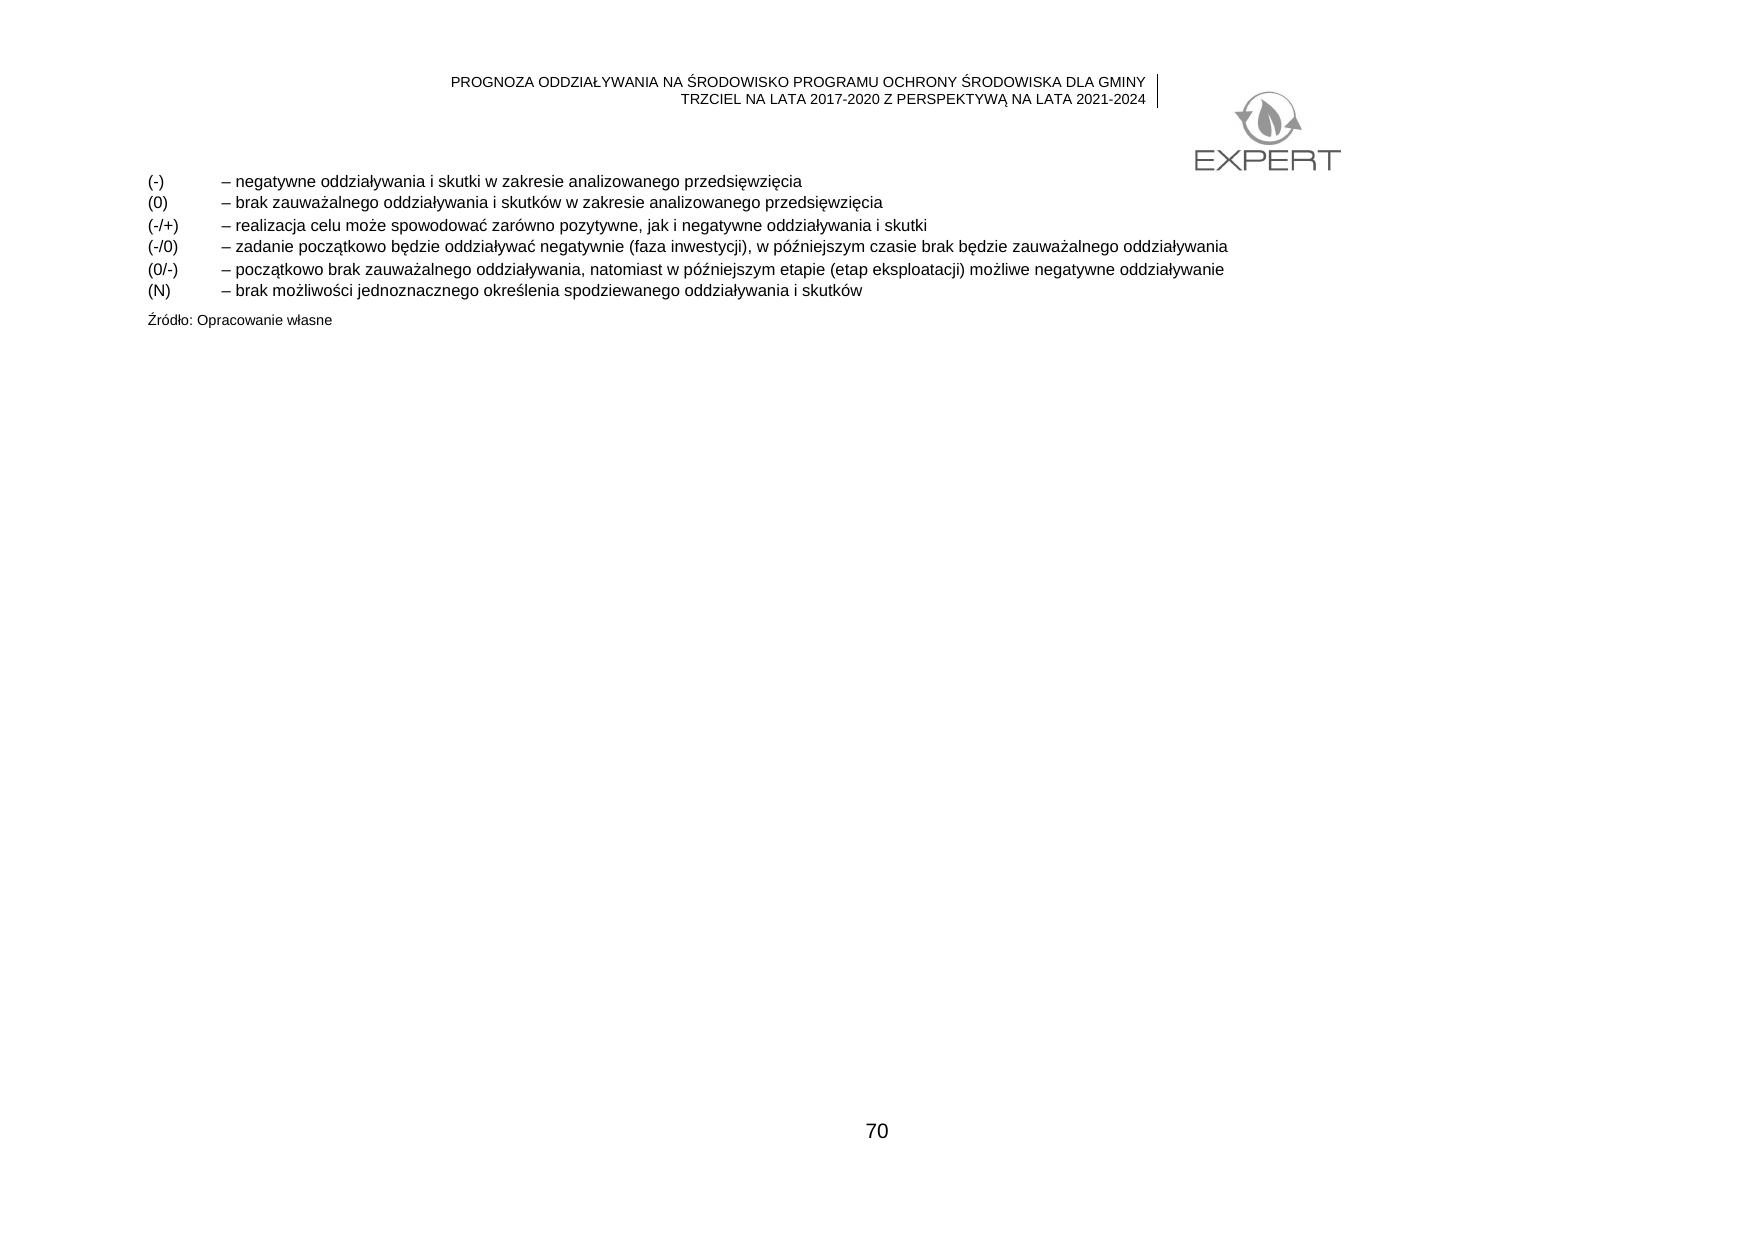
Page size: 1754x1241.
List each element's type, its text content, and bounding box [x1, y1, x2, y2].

subtitle Źródło: Opracowanie własne [148, 312, 1606, 328]
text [148, 171, 1606, 300]
